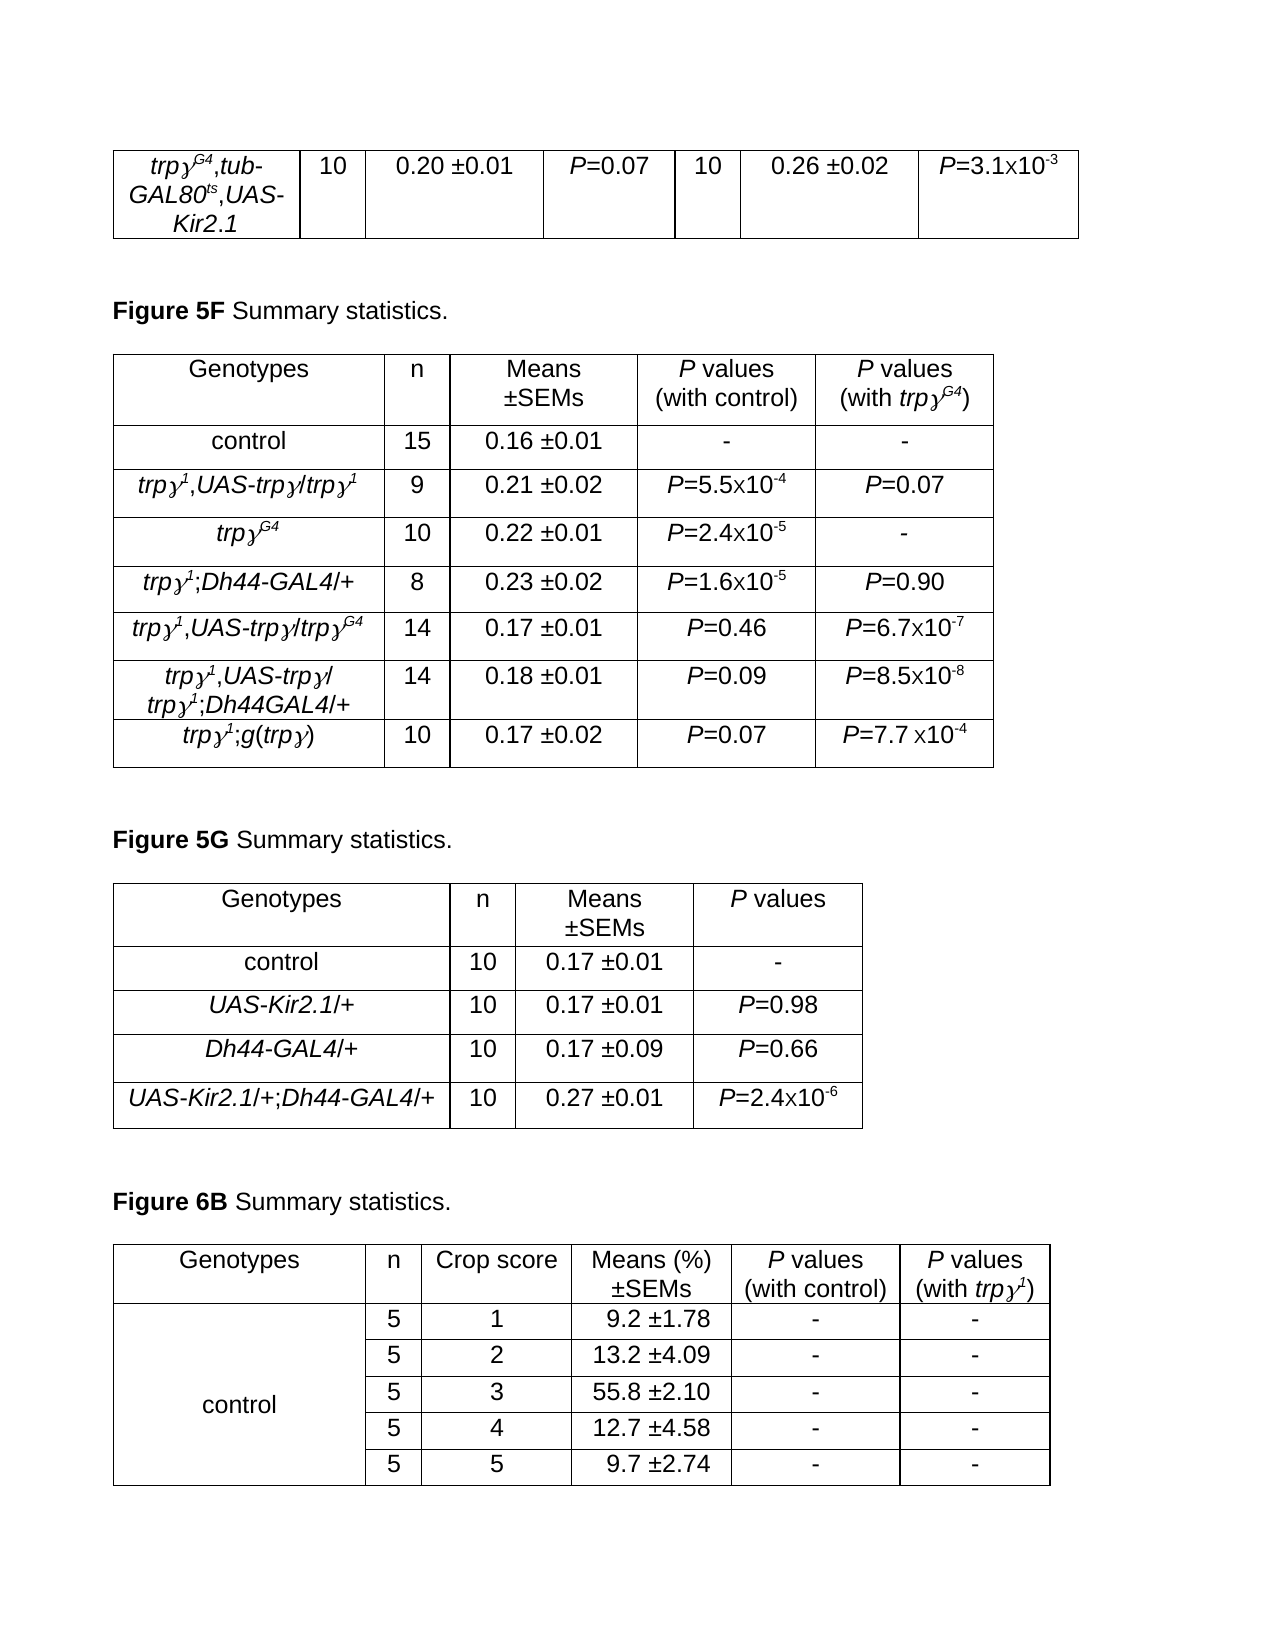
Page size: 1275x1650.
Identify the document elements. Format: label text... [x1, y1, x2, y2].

table_cell 13.2 ±4.09 [572, 1340, 731, 1376]
table_cell 10 [451, 947, 515, 989]
table_cell 0.17 ±0.01 [516, 947, 693, 989]
table_cell trp1;g(trp) [114, 720, 384, 767]
table_header Means (%) ±SEMs [572, 1245, 731, 1303]
table_cell 5 [366, 1450, 421, 1485]
table_cell P=6.7X10-7 [816, 613, 993, 660]
table_cell 3 [422, 1377, 571, 1412]
text Figure 5F Summary statistics. [112, 296, 1162, 325]
table_cell P=0.07 [638, 720, 815, 767]
table_cell - [816, 518, 993, 566]
table_cell 10 [676, 151, 740, 237]
table_cell 0.16 ±0.01 [451, 426, 637, 468]
table_cell - [638, 426, 815, 468]
table_cell control [114, 1304, 365, 1485]
table_header Genotypes [114, 884, 449, 946]
table_cell P=0.07 [816, 470, 993, 517]
table_cell trp1,UAS-trp/trp1 [114, 470, 384, 517]
table_cell 0.17 ±0.09 [516, 1035, 693, 1082]
table_cell 9.2 ±1.78 [572, 1304, 731, 1339]
table_cell P=8.5X10-8 [816, 661, 993, 719]
table_header P values (with control) [638, 355, 815, 424]
table_header Genotypes [114, 355, 384, 424]
table_cell P=0.07 [544, 151, 674, 237]
table_cell 10 [451, 1083, 515, 1128]
table_cell 14 [385, 613, 449, 660]
table_cell trp1,UAS-trp/trpG4 [114, 613, 384, 660]
table_cell P=0.90 [816, 567, 993, 612]
table_cell trp1,UAS-trp/trp1;Dh44GAL4/+ [114, 661, 384, 719]
table_cell Dh44-GAL4/+ [114, 1035, 449, 1082]
table_cell - [732, 1450, 899, 1485]
table_cell 0.26 ±0.02 [741, 151, 918, 237]
table_cell - [816, 426, 993, 468]
table_cell - [732, 1413, 899, 1448]
table_cell - [901, 1340, 1049, 1376]
table_cell P=0.46 [638, 613, 815, 660]
table_cell - [694, 947, 862, 989]
table_cell 0.17 ±0.01 [516, 991, 693, 1033]
text Figure 5G Summary statistics. [112, 825, 1162, 854]
table_cell control [114, 426, 384, 468]
table_header P values (with trpG4) [816, 355, 993, 424]
table_header n [451, 884, 515, 946]
table_cell 0.21 ±0.02 [451, 470, 637, 517]
table_cell 9 [385, 470, 449, 517]
table_header Means ±SEMs [451, 355, 637, 424]
table_cell - [732, 1377, 899, 1412]
table_cell 5 [366, 1340, 421, 1376]
table_cell 15 [385, 426, 449, 468]
table_cell 10 [385, 518, 449, 566]
table_cell 2 [422, 1340, 571, 1376]
table_cell 10 [385, 720, 449, 767]
table_cell - [901, 1413, 1049, 1448]
table_cell P=7.7 X10-4 [816, 720, 993, 767]
table_cell 0.27 ±0.01 [516, 1083, 693, 1128]
table_cell 0.23 ±0.02 [451, 567, 637, 612]
table_cell 0.17 ±0.02 [451, 720, 637, 767]
text Figure 6B Summary statistics. [112, 1186, 1162, 1215]
table_header P values (with control) [732, 1245, 899, 1303]
table_cell 12.7 ±4.58 [572, 1413, 731, 1448]
table_cell 5 [366, 1413, 421, 1448]
table_cell 0.20 ±0.01 [366, 151, 543, 237]
table_cell P=0.66 [694, 1035, 862, 1082]
table_cell - [732, 1304, 899, 1339]
table_cell P=1.6X10-5 [638, 567, 815, 612]
table_cell 0.18 ±0.01 [451, 661, 637, 719]
table_header n [366, 1245, 421, 1303]
table_cell 4 [422, 1413, 571, 1448]
table_cell P=3.1X10-3 [919, 151, 1078, 237]
table_header n [385, 355, 449, 424]
table_header Crop score [422, 1245, 571, 1303]
table_cell 10 [301, 151, 365, 237]
table_header Genotypes [114, 1245, 365, 1303]
table_cell 55.8 ±2.10 [572, 1377, 731, 1412]
table_cell 8 [385, 567, 449, 612]
table_cell 0.17 ±0.01 [451, 613, 637, 660]
table_cell P=2.4X10-5 [638, 518, 815, 566]
table_cell trpG4,tub-GAL80ts,UAS-Kir2.1 [114, 151, 299, 237]
table_cell - [732, 1340, 899, 1376]
table_cell - [901, 1304, 1049, 1339]
table_cell control [114, 947, 449, 989]
table_header Means ±SEMs [516, 884, 693, 946]
table_cell - [901, 1377, 1049, 1412]
table_header P values [694, 884, 862, 946]
table_cell 5 [422, 1450, 571, 1485]
table_cell P=2.4X10-6 [694, 1083, 862, 1128]
table_cell P=0.98 [694, 991, 862, 1033]
table_cell trpG4 [114, 518, 384, 566]
table_cell - [901, 1450, 1049, 1485]
table_cell P=5.5X10-4 [638, 470, 815, 517]
table_cell 9.7 ±2.74 [572, 1450, 731, 1485]
table_cell P=0.09 [638, 661, 815, 719]
table_cell 0.22 ±0.01 [451, 518, 637, 566]
table_cell 5 [366, 1377, 421, 1412]
table_cell UAS-Kir2.1/+ [114, 991, 449, 1033]
table_cell 1 [422, 1304, 571, 1339]
table_cell 10 [451, 991, 515, 1033]
table_cell 10 [451, 1035, 515, 1082]
table_header P values (with trp1) [901, 1245, 1049, 1303]
table_cell 14 [385, 661, 449, 719]
table_cell UAS-Kir2.1/+;Dh44-GAL4/+ [114, 1083, 449, 1128]
table_cell 5 [366, 1304, 421, 1339]
table_cell trp1;Dh44-GAL4/+ [114, 567, 384, 612]
